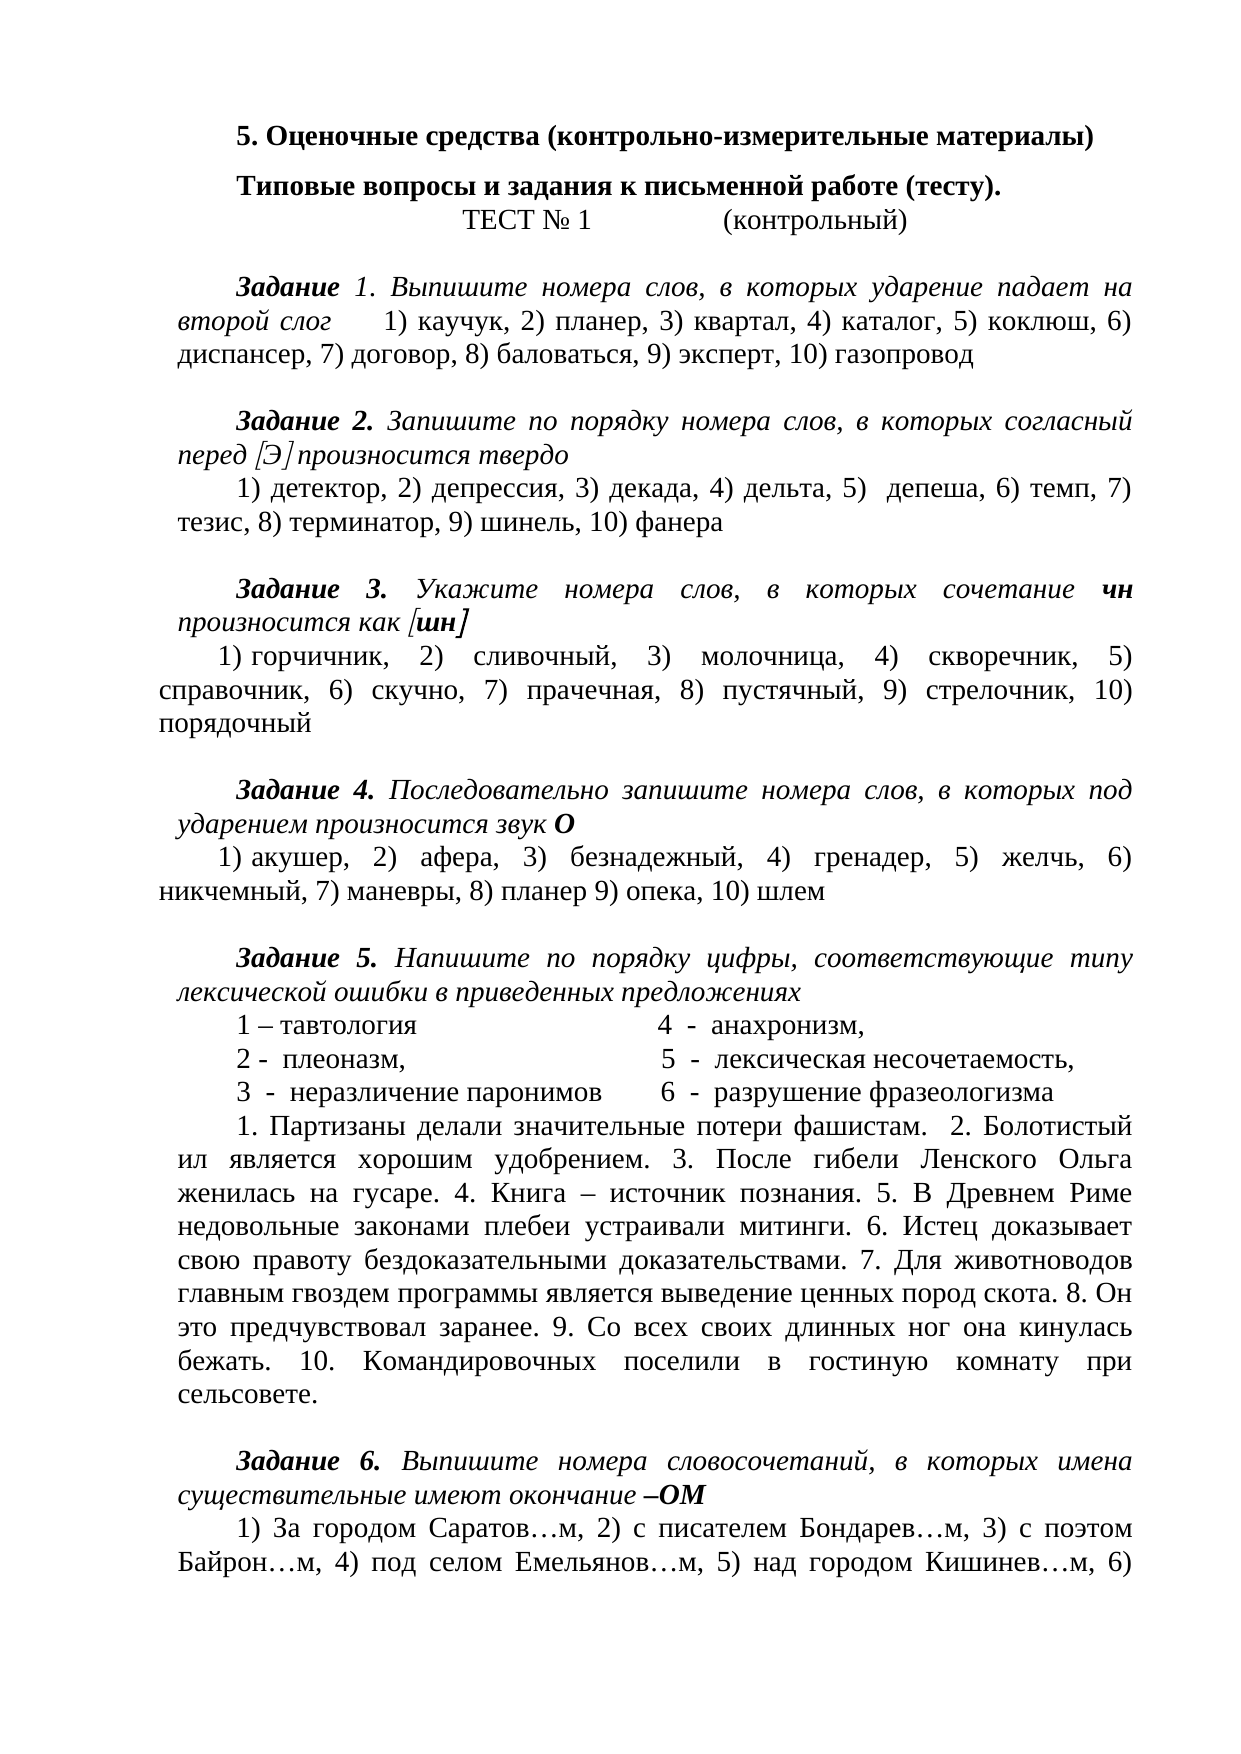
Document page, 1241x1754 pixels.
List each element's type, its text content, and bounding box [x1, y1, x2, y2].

text Задание 5. Напишите по порядку цифры, соответствующие типу лексической ошибки в приведенных предложениях [177, 940, 1133, 1007]
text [177, 1510, 1133, 1577]
list акушер, 2) афера, 3) безнадежный, 4) гренадер, 5) желчь, 6) никчемный, 7) маневры, 8) планер 9) опека, 10) шлем [158, 839, 1133, 907]
text Задание 2. Запишите по порядку номера слов, в которых согласный перед Э произносится твердо [177, 403, 1133, 470]
text Задание 4. Последовательно запишите номера слов, в которых под ударением произносится звук О [177, 772, 1133, 839]
text 3 - неразличение паронимов 6 - разрушение фразеологизма [177, 1074, 1133, 1108]
text 1) детектор, 2) депрессия, 3) декада, 4) дельта, 5) депеша, 6) темп, 7) тезис, 8) терминатор, 9) шинель, 10) фанера [177, 470, 1133, 537]
text Типовые вопросы и задания к письменной работе (тесту). [177, 168, 1152, 202]
text Задание 1. Выпишите номера слов, в которых ударение падает на второй слог 1) каучук, 2) планер, 3) квартал, 4) каталог, 5) коклюш, 6) диспансер, 7) договор, 8) баловаться, 9) эксперт, 10) газопровод [177, 269, 1133, 370]
text 5. Оценочные средства (контрольно-измерительные материалы) [177, 118, 1152, 152]
list горчичник, 2) сливочный, 3) молочница, 4) скворечник, 5) справочник, 6) скучно, 7) прачечная, 8) пустячный, 9) стрелочник, 10) порядочный [158, 638, 1133, 739]
text 1. Партизаны делали значительные потери фашистам. 2. Болотистый ил является хорошим удобрением. 3. После гибели Ленского Ольга женилась на гусаре. 4. Книга – источник познания. 5. В Древнем Риме недовольные законами плебеи устраивали митинги. 6. Истец доказывает свою правоту бездоказательными доказательствами. 7. Для животноводов главным гвоздем программы является выведение ценных пород скота. 8. Он это предчувствовал заранее. 9. Со всех своих длинных ног она кинулась бежать. 10. Командировочных поселили в гостиную комнату при сельсовете. [177, 1108, 1133, 1410]
text 1 – тавтология 4 - анахронизм, [177, 1007, 1133, 1041]
text ТЕСТ № 1 (контрольный) [177, 202, 1133, 236]
text Задание 3. Укажите номера слов, в которых сочетание чн произносится как шн [177, 571, 1133, 638]
text 2 - плеоназм, 5 - лексическая несочетаемость, [177, 1041, 1133, 1074]
text Задание 6. Выпишите номера словосочетаний, в которых имена существительные имеют окончание –ОМ [177, 1443, 1133, 1510]
